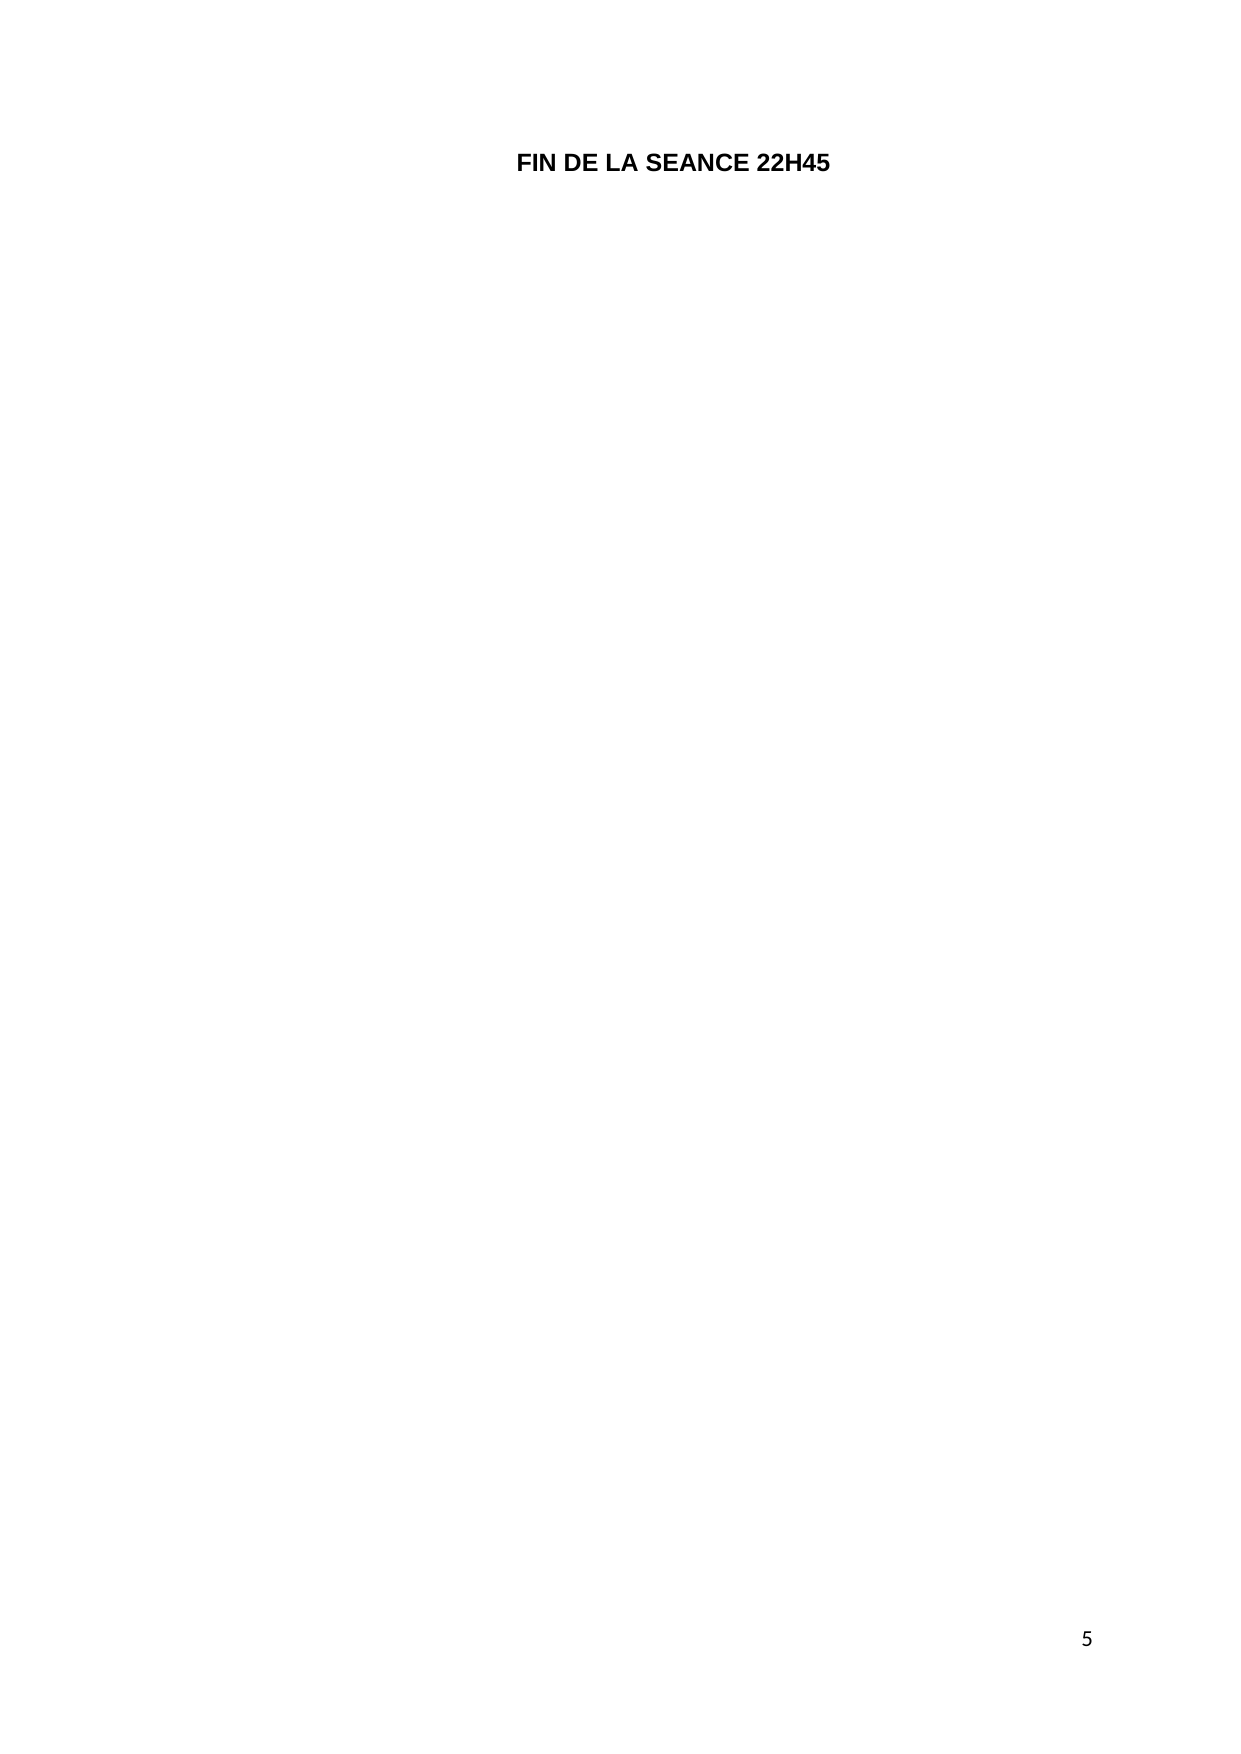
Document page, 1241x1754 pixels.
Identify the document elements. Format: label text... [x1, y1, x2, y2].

list FIN DE LA SEANCE 22H45 [503, 148, 1093, 176]
